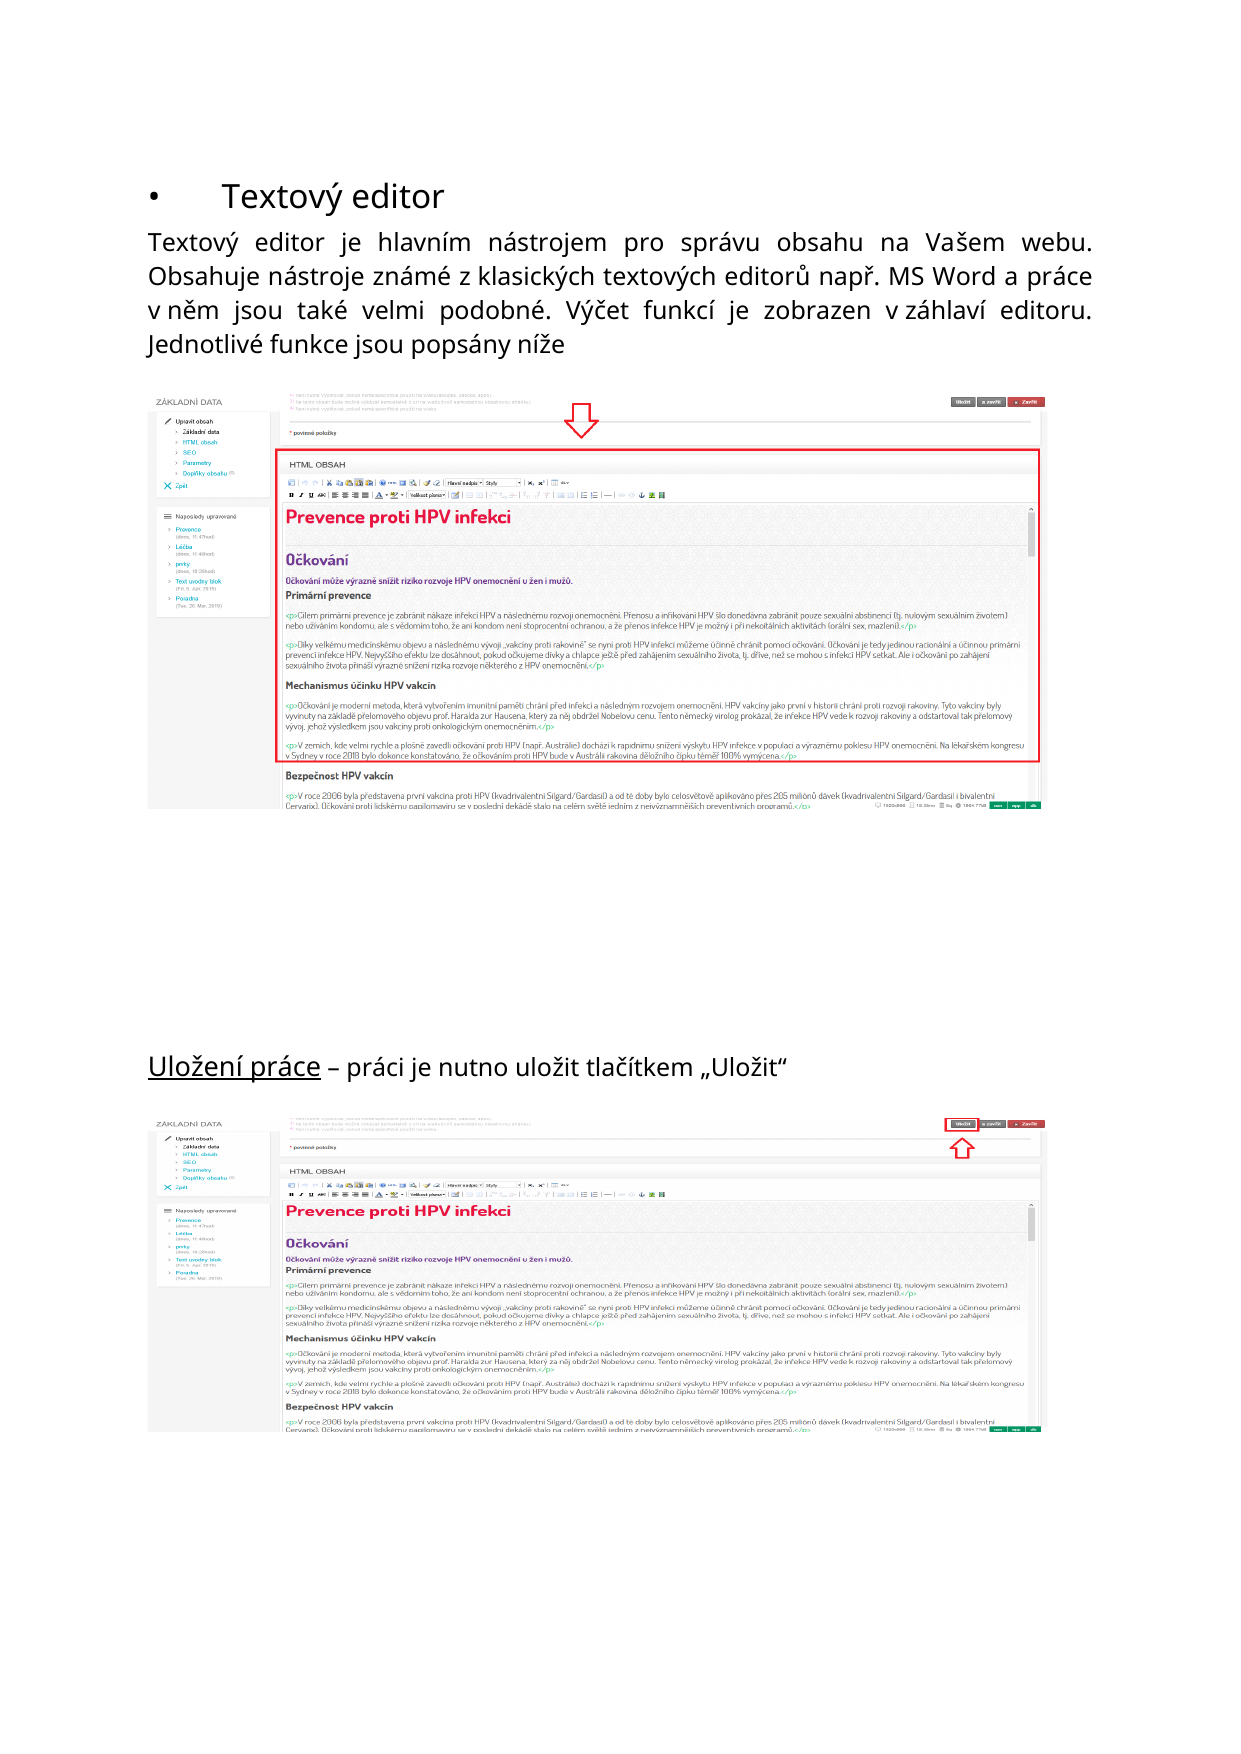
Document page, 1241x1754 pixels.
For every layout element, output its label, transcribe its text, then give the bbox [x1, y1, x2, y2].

text Textový editor je hlavním nástrojem pro správu obsahu na Vašem webu. Obsahuje nástroje známé z klasických textových editorů např. MS Word a práce v něm jsou také velmi podobné. Výčet funkcí je zobrazen v záhlaví editoru. Jednotlivé funkce jsou popsány níže [148, 224, 1093, 361]
picture [147, 1118, 1048, 1432]
list Textový editor [148, 173, 1093, 218]
picture [147, 394, 1048, 809]
text Uložení práce – práci je nutno uložit tlačítkem „Uložit“ [148, 1047, 1093, 1084]
